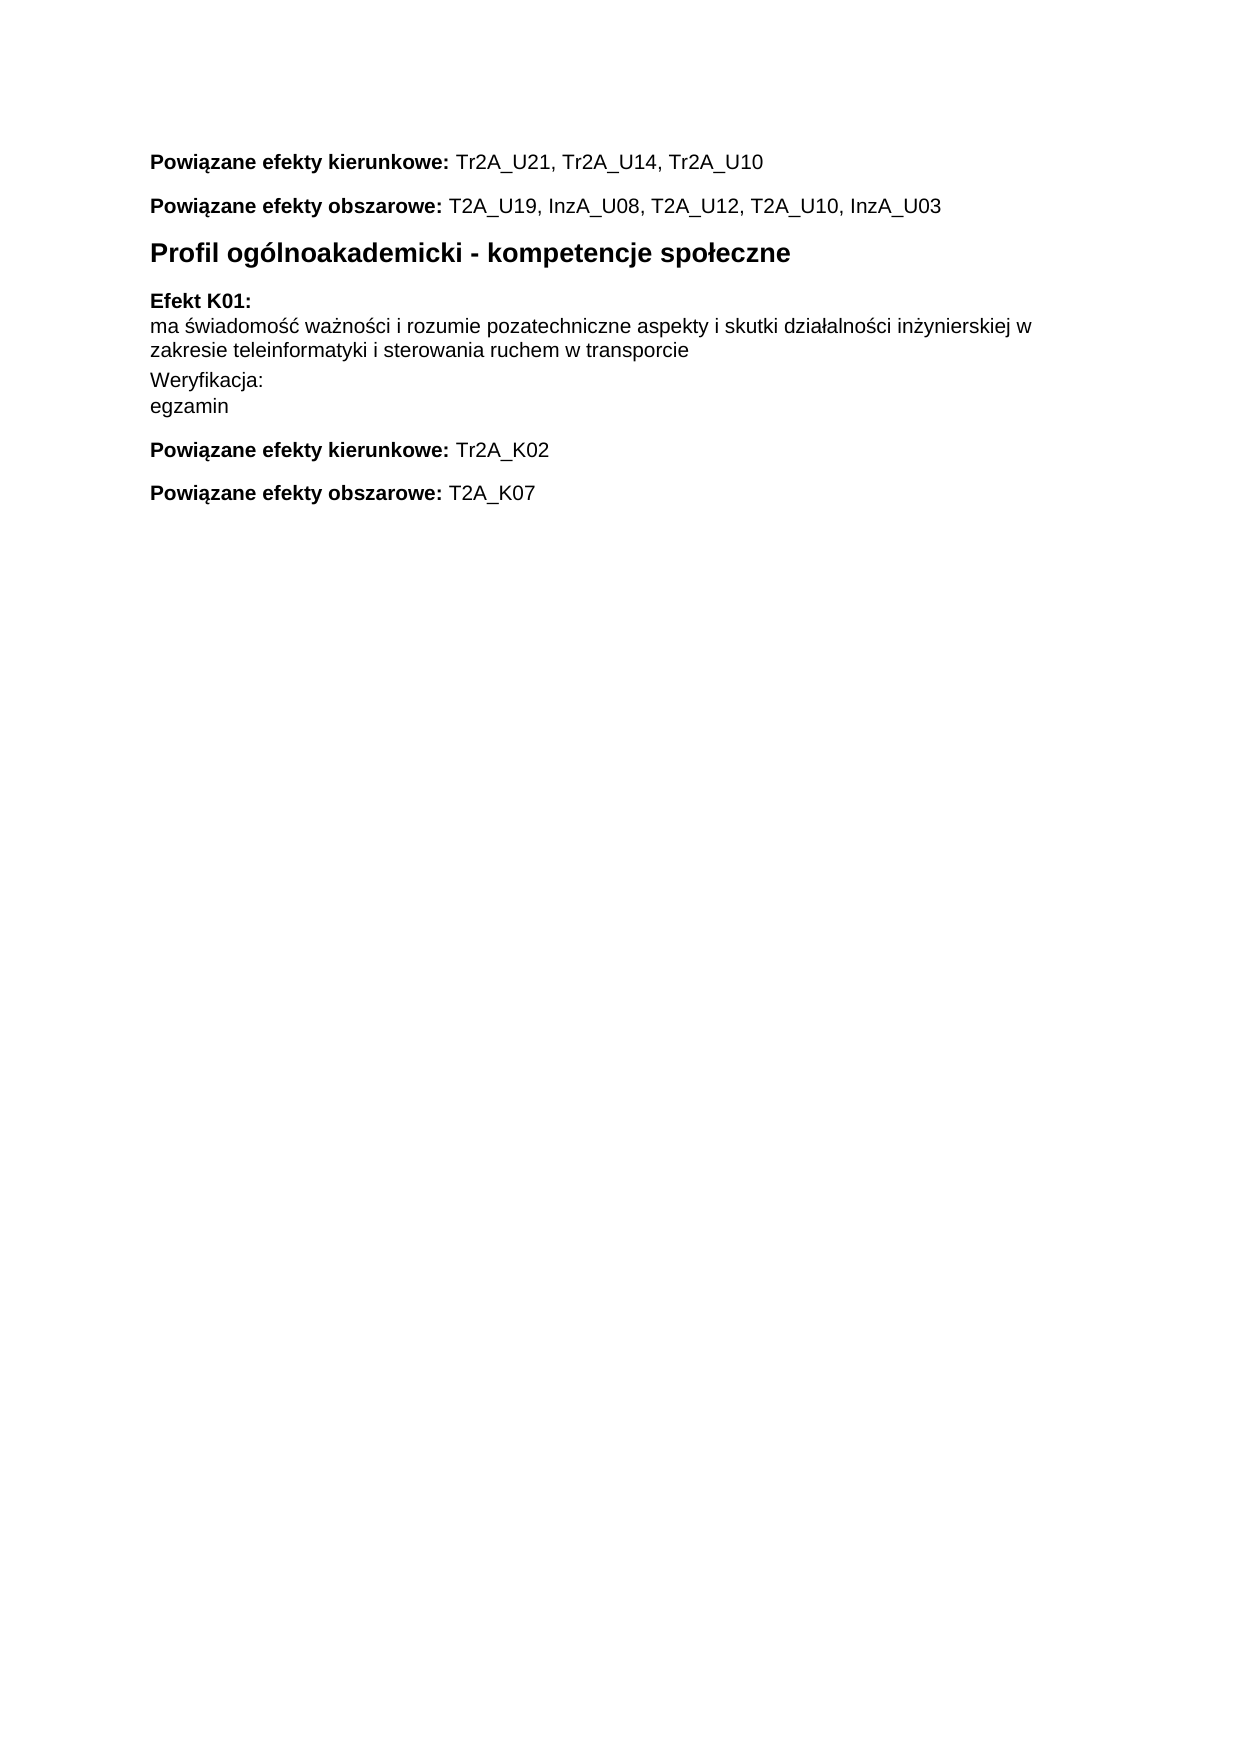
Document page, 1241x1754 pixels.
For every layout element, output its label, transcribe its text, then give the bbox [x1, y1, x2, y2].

subtitle Profil ogólnoakademicki - kompetencje społeczne [150, 237, 1090, 269]
text Efekt K01: [150, 288, 1090, 312]
text Powiązane efekty obszarowe: T2A_U19, InzA_U08, T2A_U12, T2A_U10, InzA_U03 [150, 194, 1090, 218]
text Powiązane efekty obszarowe: T2A_K07 [150, 481, 1090, 505]
text Weryfikacja: [150, 368, 1090, 392]
text ma świadomość ważności i rozumie pozatechniczne aspekty i skutki działalności inżynierskiej w zakresie teleinformatyki i sterowania ruchem w transporcie [150, 313, 1090, 361]
text Powiązane efekty kierunkowe: Tr2A_K02 [150, 437, 1090, 461]
text egzamin [150, 394, 1090, 418]
text Powiązane efekty kierunkowe: Tr2A_U21, Tr2A_U14, Tr2A_U10 [150, 150, 1090, 174]
